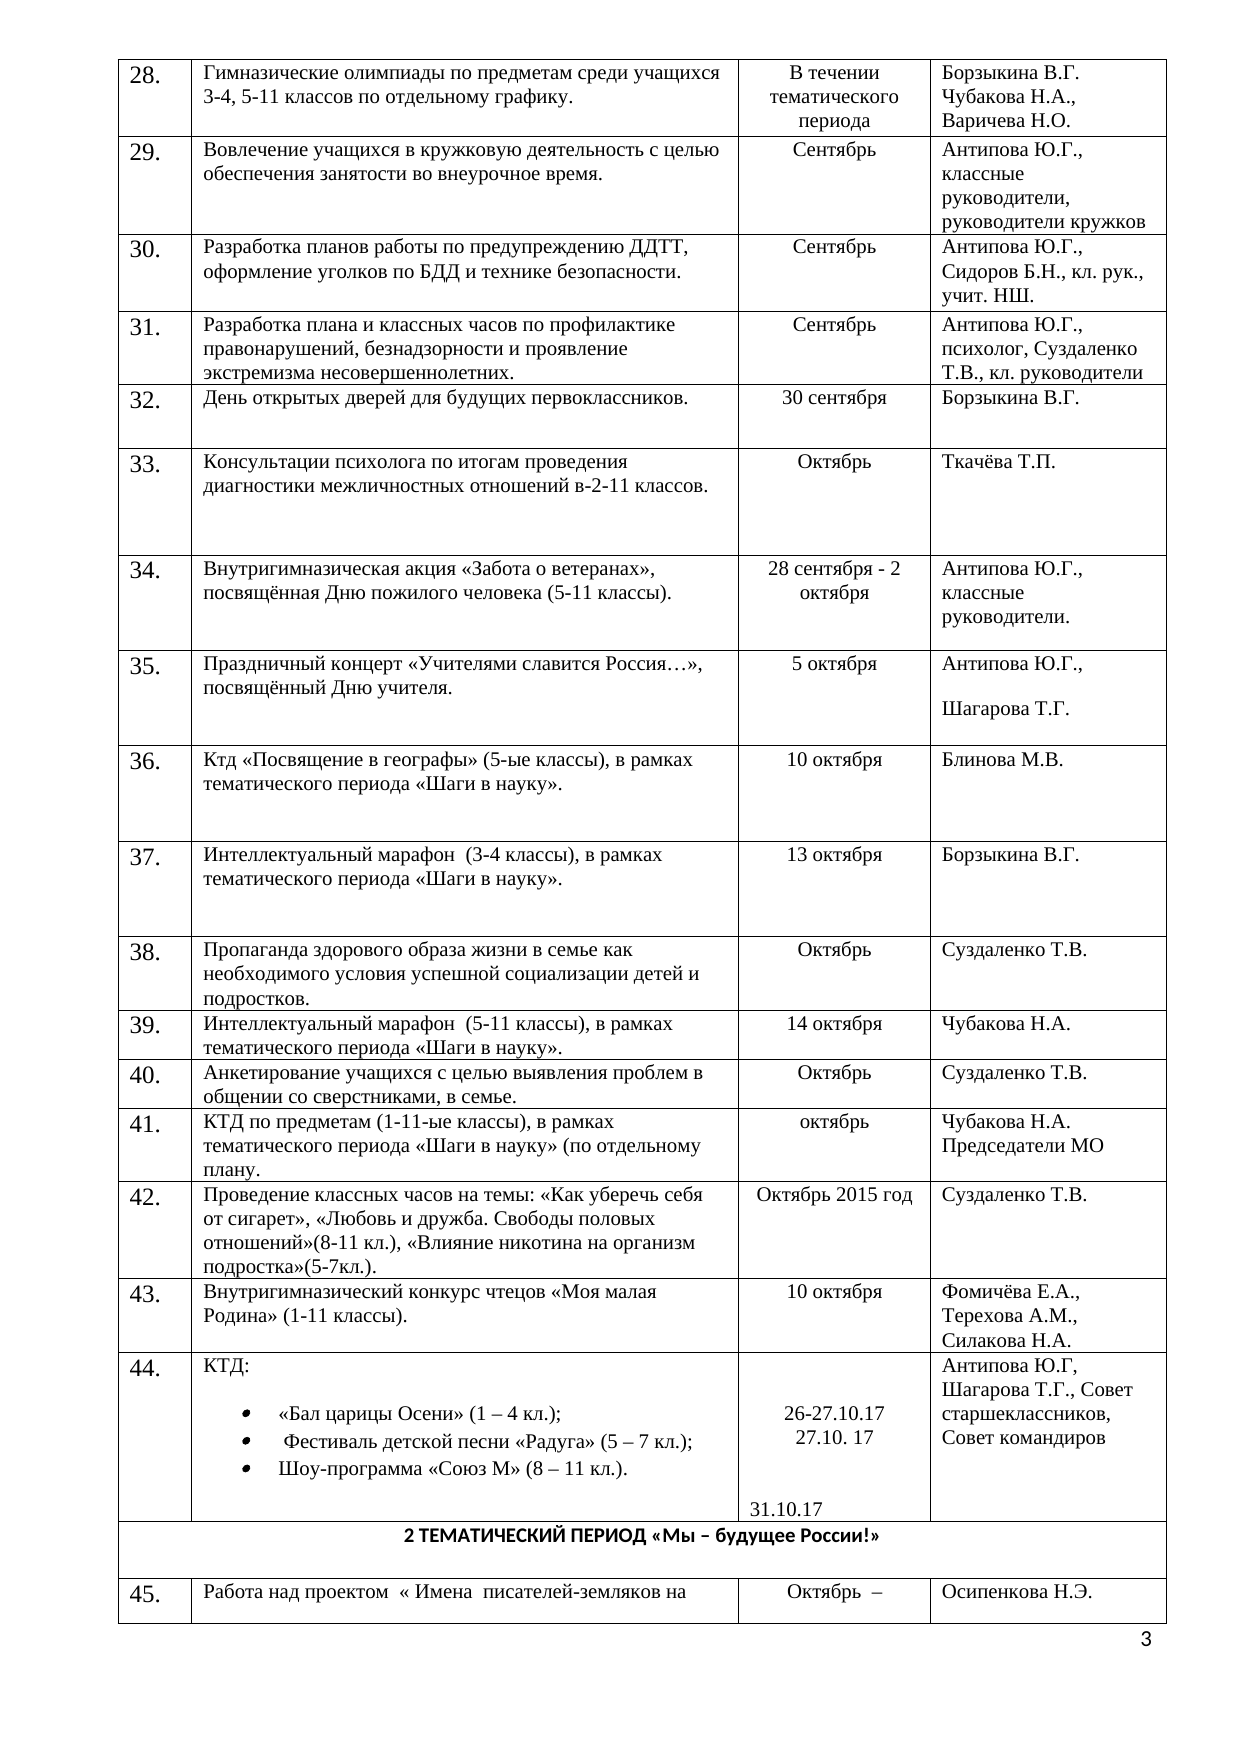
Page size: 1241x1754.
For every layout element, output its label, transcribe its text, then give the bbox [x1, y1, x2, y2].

table_cell Октябрь 2015 год [739, 1182, 930, 1278]
table_cell 41. [119, 1109, 191, 1181]
table_cell Октябрь [739, 449, 930, 554]
table_cell 40. [119, 1060, 191, 1108]
table_cell Антипова Ю.Г., Сидоров Б.Н., кл. рук., учит. НШ. [931, 235, 1166, 311]
table_cell КТД: «Бал царицы Осени» (1 – 4 кл.); Фестиваль детской песни «Радуга» (5 – 7 кл.); Шоу-программа «Союз М» (8 – 11 кл.). [192, 1353, 738, 1521]
table_cell Антипова Ю.Г, Шагарова Т.Г., Совет старшеклассников, Совет командиров [931, 1353, 1166, 1521]
table_cell Суздаленко Т.В. [931, 1182, 1166, 1278]
table_cell Борзыкина В.Г. Чубакова Н.А., Варичева Н.О. [931, 60, 1166, 136]
table_cell Октябрь [739, 1060, 930, 1108]
table_cell Вовлечение учащихся в кружковую деятельность с целью обеспечения занятости во внеурочное время. [192, 137, 738, 233]
table_cell Борзыкина В.Г. [931, 842, 1166, 936]
table_cell Фомичёва Е.А., Терехова А.М., Силакова Н.А. [931, 1279, 1166, 1352]
table_cell 31. [119, 312, 191, 384]
table_cell 39. [119, 1011, 191, 1059]
table_cell Октябрь [739, 937, 930, 1009]
table_cell Суздаленко Т.В. [931, 1060, 1166, 1108]
table_cell Суздаленко Т.В. [931, 937, 1166, 1009]
table_cell Ткачёва Т.П. [931, 449, 1166, 554]
table_cell 28 сентября - 2 октября [739, 556, 930, 650]
table_cell 5 октября [739, 651, 930, 745]
table_cell Сентябрь [739, 137, 930, 233]
table_cell 13 октября [739, 842, 930, 936]
table_cell Консультации психолога по итогам проведения диагностики межличностных отношений в-2-11 классов. [192, 449, 738, 554]
table_cell 10 октября [739, 1279, 930, 1352]
table_cell 14 октября [739, 1011, 930, 1059]
table_cell Внутригимназическая акция «Забота о ветеранах», посвящённая Дню пожилого человека (5-11 классы). [192, 556, 738, 650]
table_cell 44. [119, 1353, 191, 1521]
table_cell 34. [119, 556, 191, 650]
table_cell Внутригимназический конкурс чтецов «Моя малая Родина» (1-11 классы). [192, 1279, 738, 1352]
table_cell Блинова М.В. [931, 746, 1166, 841]
table_cell Чубакова Н.А. Председатели МО [931, 1109, 1166, 1181]
table_cell Сентябрь [739, 312, 930, 384]
table_cell 2 ТЕМАТИЧЕСКИЙ ПЕРИОД «Мы – будущее России!» [119, 1522, 1166, 1578]
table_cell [192, 1579, 738, 1623]
table_cell 30 сентября [739, 385, 930, 448]
table_cell 28. [119, 60, 191, 136]
table_cell В течении тематического периода [739, 60, 930, 136]
table_cell 30. [119, 235, 191, 311]
table_cell Гимназические олимпиады по предметам среди учащихся 3-4, 5-11 классов по отдельному графику. [192, 60, 738, 136]
table_cell Проведение классных часов на темы: «Как уберечь себя от сигарет», «Любовь и дружба. Свободы половых отношений»(8-11 кл.), «Влияние никотина на организм подростка»(5-7кл.). [192, 1182, 738, 1278]
table_cell Разработка планов работы по предупреждению ДДТТ, оформление уголков по БДД и технике безопасности. [192, 235, 738, 311]
table_cell Ктд «Посвящение в географы» (5-ые классы), в рамках тематического периода «Шаги в науку». [192, 746, 738, 841]
table_cell 29. [119, 137, 191, 233]
table_cell Интеллектуальный марафон (5-11 классы), в рамках тематического периода «Шаги в науку». [192, 1011, 738, 1059]
table_cell Разработка плана и классных часов по профилактике правонарушений, безнадзорности и проявление экстремизма несовершеннолетних. [192, 312, 738, 384]
table_cell Антипова Ю.Г., Шагарова Т.Г. [931, 651, 1166, 745]
table_cell Антипова Ю.Г., психолог, Суздаленко Т.В., кл. руководители [931, 312, 1166, 384]
table_cell Чубакова Н.А. [931, 1011, 1166, 1059]
table_cell 45. [119, 1579, 191, 1623]
table_cell 26-27.10.17 27.10. 17 31.10.17 [739, 1353, 930, 1521]
table_cell 42. [119, 1182, 191, 1278]
table_cell Октябрь – февраль [739, 1579, 930, 1623]
table_cell 36. [119, 746, 191, 841]
table_cell Антипова Ю.Г., классные руководители, руководители кружков [931, 137, 1166, 233]
table_cell октябрь [739, 1109, 930, 1181]
table_cell 35. [119, 651, 191, 745]
table_cell Праздничный концерт «Учителями славится Россия…», посвящённый Дню учителя. [192, 651, 738, 745]
table_cell КТД по предметам (1-11-ые классы), в рамках тематического периода «Шаги в науку» (по отдельному плану. [192, 1109, 738, 1181]
table_cell 10 октября [739, 746, 930, 841]
table_cell Антипова Ю.Г., классные руководители. [931, 556, 1166, 650]
table_cell 37. [119, 842, 191, 936]
table_cell День открытых дверей для будущих первоклассников. [192, 385, 738, 448]
table_cell 43. [119, 1279, 191, 1352]
table_cell Пропаганда здорового образа жизни в семье как необходимого условия успешной социализации детей и подростков. [192, 937, 738, 1009]
table_cell 38. [119, 937, 191, 1009]
table_cell Сентябрь [739, 235, 930, 311]
table_cell Борзыкина В.Г. [931, 385, 1166, 448]
table_cell 32. [119, 385, 191, 448]
table_cell 33. [119, 449, 191, 554]
table_cell Интеллектуальный марафон (3-4 классы), в рамках тематического периода «Шаги в науку». [192, 842, 738, 936]
table_cell Осипенкова Н.Э. [931, 1579, 1166, 1623]
table_cell Анкетирование учащихся с целью выявления проблем в общении со сверстниками, в семье. [192, 1060, 738, 1108]
